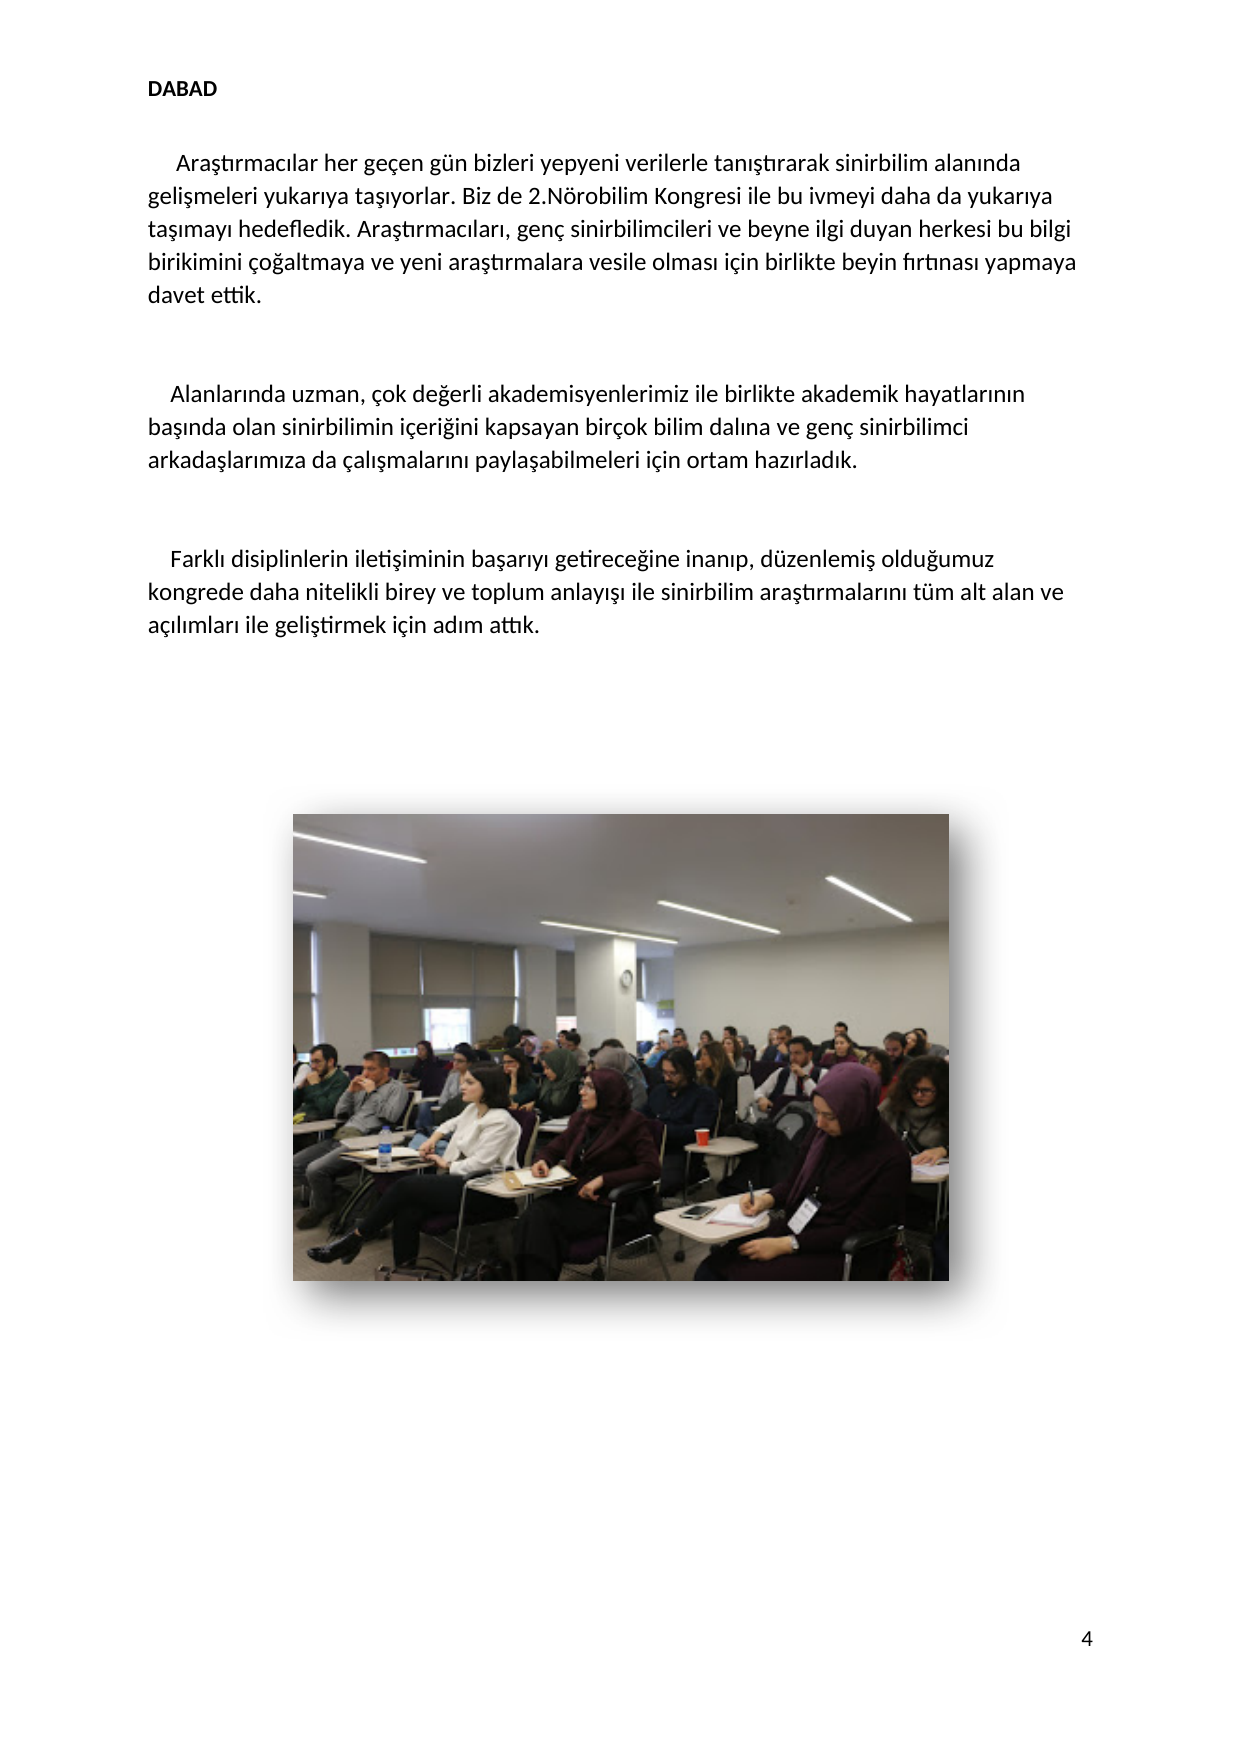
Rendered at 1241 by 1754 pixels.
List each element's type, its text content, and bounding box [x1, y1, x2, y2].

text Farklı disiplinlerin iletişiminin başarıyı getireceğine inanıp, düzenlemiş olduğumuz kongrede daha nitelikli birey ve toplum anlayışı ile sinirbilim araştırmalarını tüm alt alan ve açılımları ile geliştirmek için adım attık. [148, 543, 1093, 640]
picture [293, 814, 949, 1281]
text Alanlarında uzman, çok değerli akademisyenlerimiz ile birlikte akademik hayatlarının başında olan sinirbilimin içeriğini kapsayan birçok bilim dalına ve genç sinirbilimci arkadaşlarımıza da çalışmalarını paylaşabilmeleri için ortam hazırladık. [148, 378, 1093, 475]
text Araştırmacılar her geçen gün bizleri yepyeni verilerle tanıştırarak sinirbilim alanında gelişmeleri yukarıya taşıyorlar. Biz de 2.Nörobilim Kongresi ile bu ivmeyi daha da yukarıya taşımayı hedefledik. Araştırmacıları, genç sinirbilimcileri ve beyne ilgi duyan herkesi bu bilgi birikimini çoğaltmaya ve yeni araştırmalara vesile olması için birlikte beyin fırtınası yapmaya davet ettik. [148, 148, 1093, 310]
